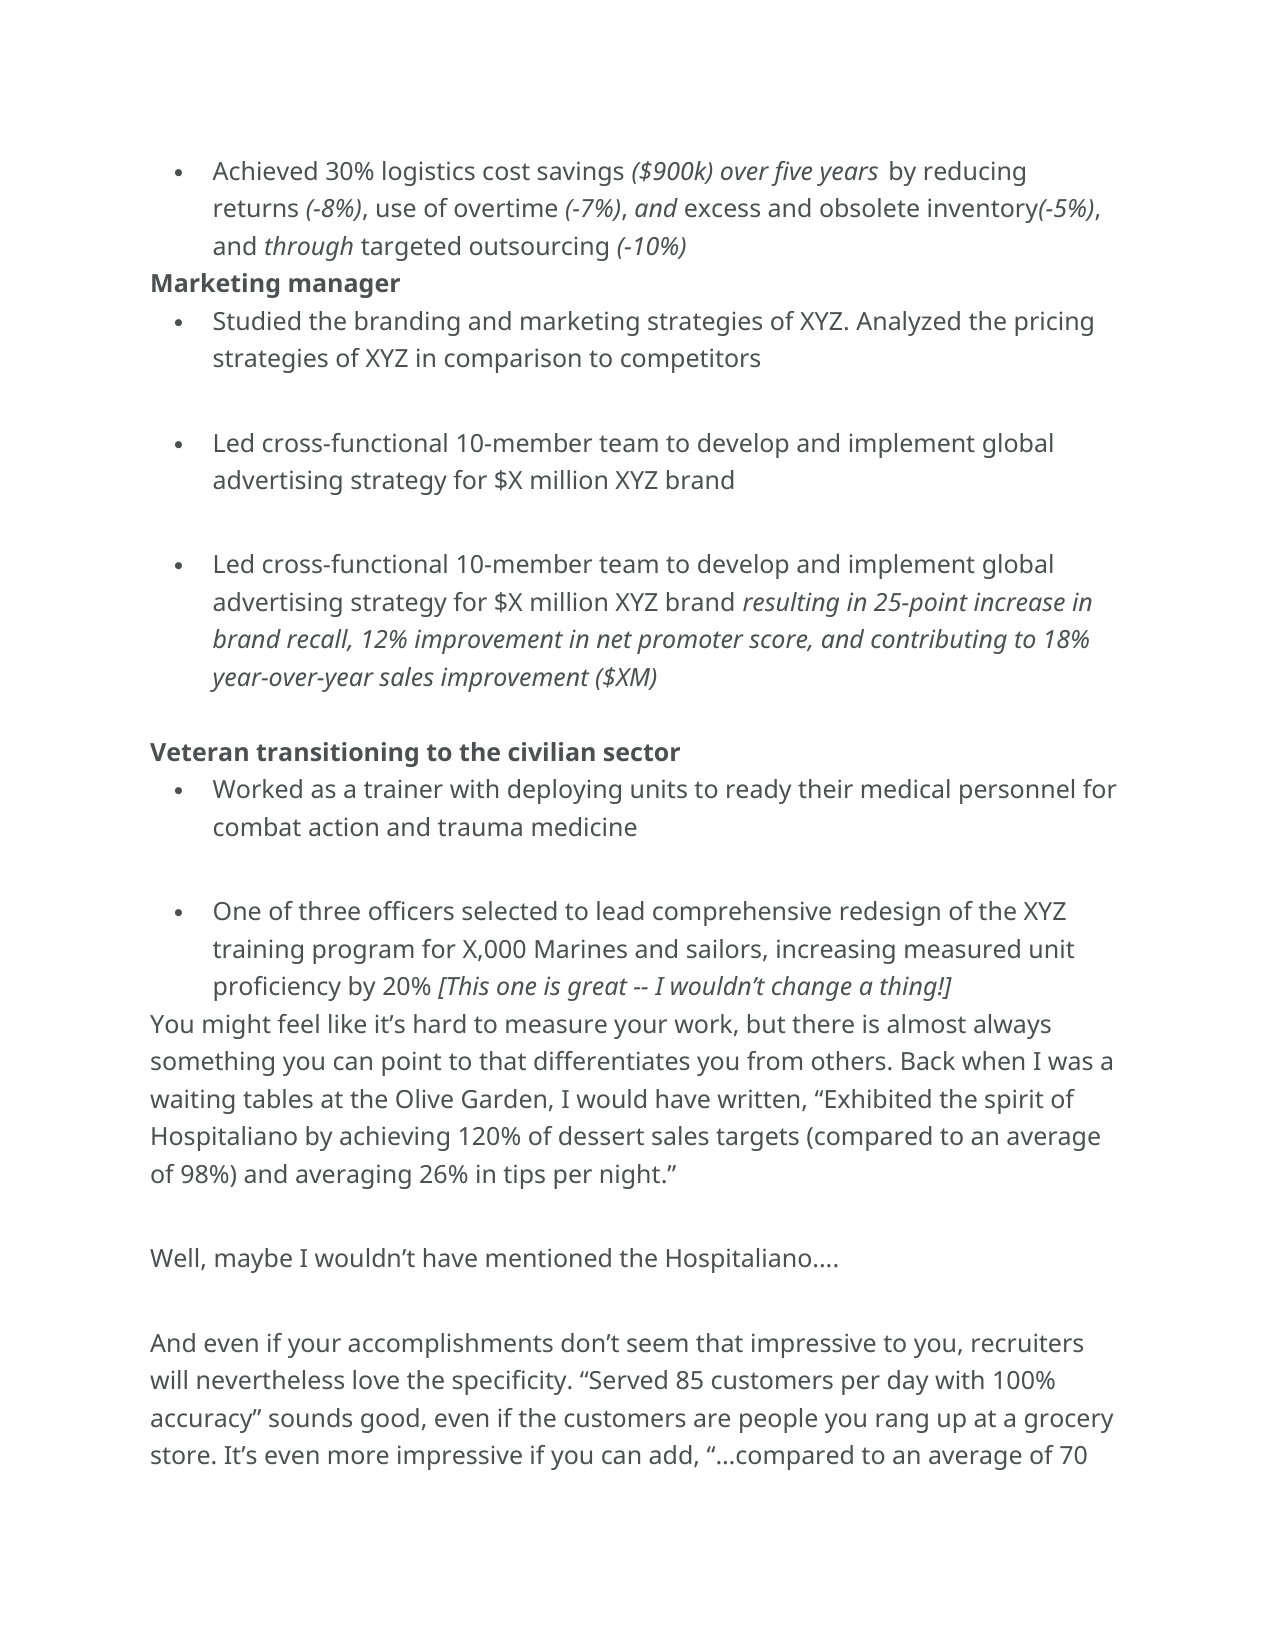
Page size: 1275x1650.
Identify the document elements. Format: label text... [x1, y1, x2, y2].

list Led cross-functional 10-member team to develop and implement global advertising strategy for $X million XYZ brand [175, 422, 1125, 497]
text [150, 1322, 1125, 1472]
text Veteran transitioning to the civilian sector [150, 731, 1125, 769]
list Achieved 30% logistics cost savings ($900k) over five years by reducing returns (-8%), use of overtime (-7%), and excess and obsolete inventory(-5%), and through targeted outsourcing (-10%) [175, 150, 1125, 262]
list Led cross-functional 10-member team to develop and implement global advertising strategy for $X million XYZ brand resulting in 25-point increase in brand recall, 12% improvement in net promoter score, and contributing to 18% year-over-year sales improvement ($XM) [175, 544, 1125, 694]
text Well, maybe I wouldn’t have mentioned the Hospitaliano.... [150, 1237, 1125, 1275]
list Worked as a trainer with deploying units to ready their medical personnel for combat action and trauma medicine [175, 769, 1125, 844]
text You might feel like it’s hard to measure your work, but there is almost always something you can point to that differentiates you from others. Back when I was a waiting tables at the Olive Garden, I would have written, “Exhibited the spirit of Hospitaliano by achieving 120% of dessert sales targets (compared to an average of 98%) and averaging 26% in tips per night.” [150, 1003, 1125, 1191]
text Marketing manager [150, 262, 1125, 300]
list Studied the branding and marketing strategies of XYZ. Analyzed the pricing strategies of XYZ in comparison to competitors [175, 300, 1125, 375]
list One of three officers selected to lead comprehensive redesign of the XYZ training program for X,000 Marines and sailors, increasing measured unit proficiency by 20% [This one is great -- I wouldn’t change a thing!] [175, 891, 1125, 1003]
